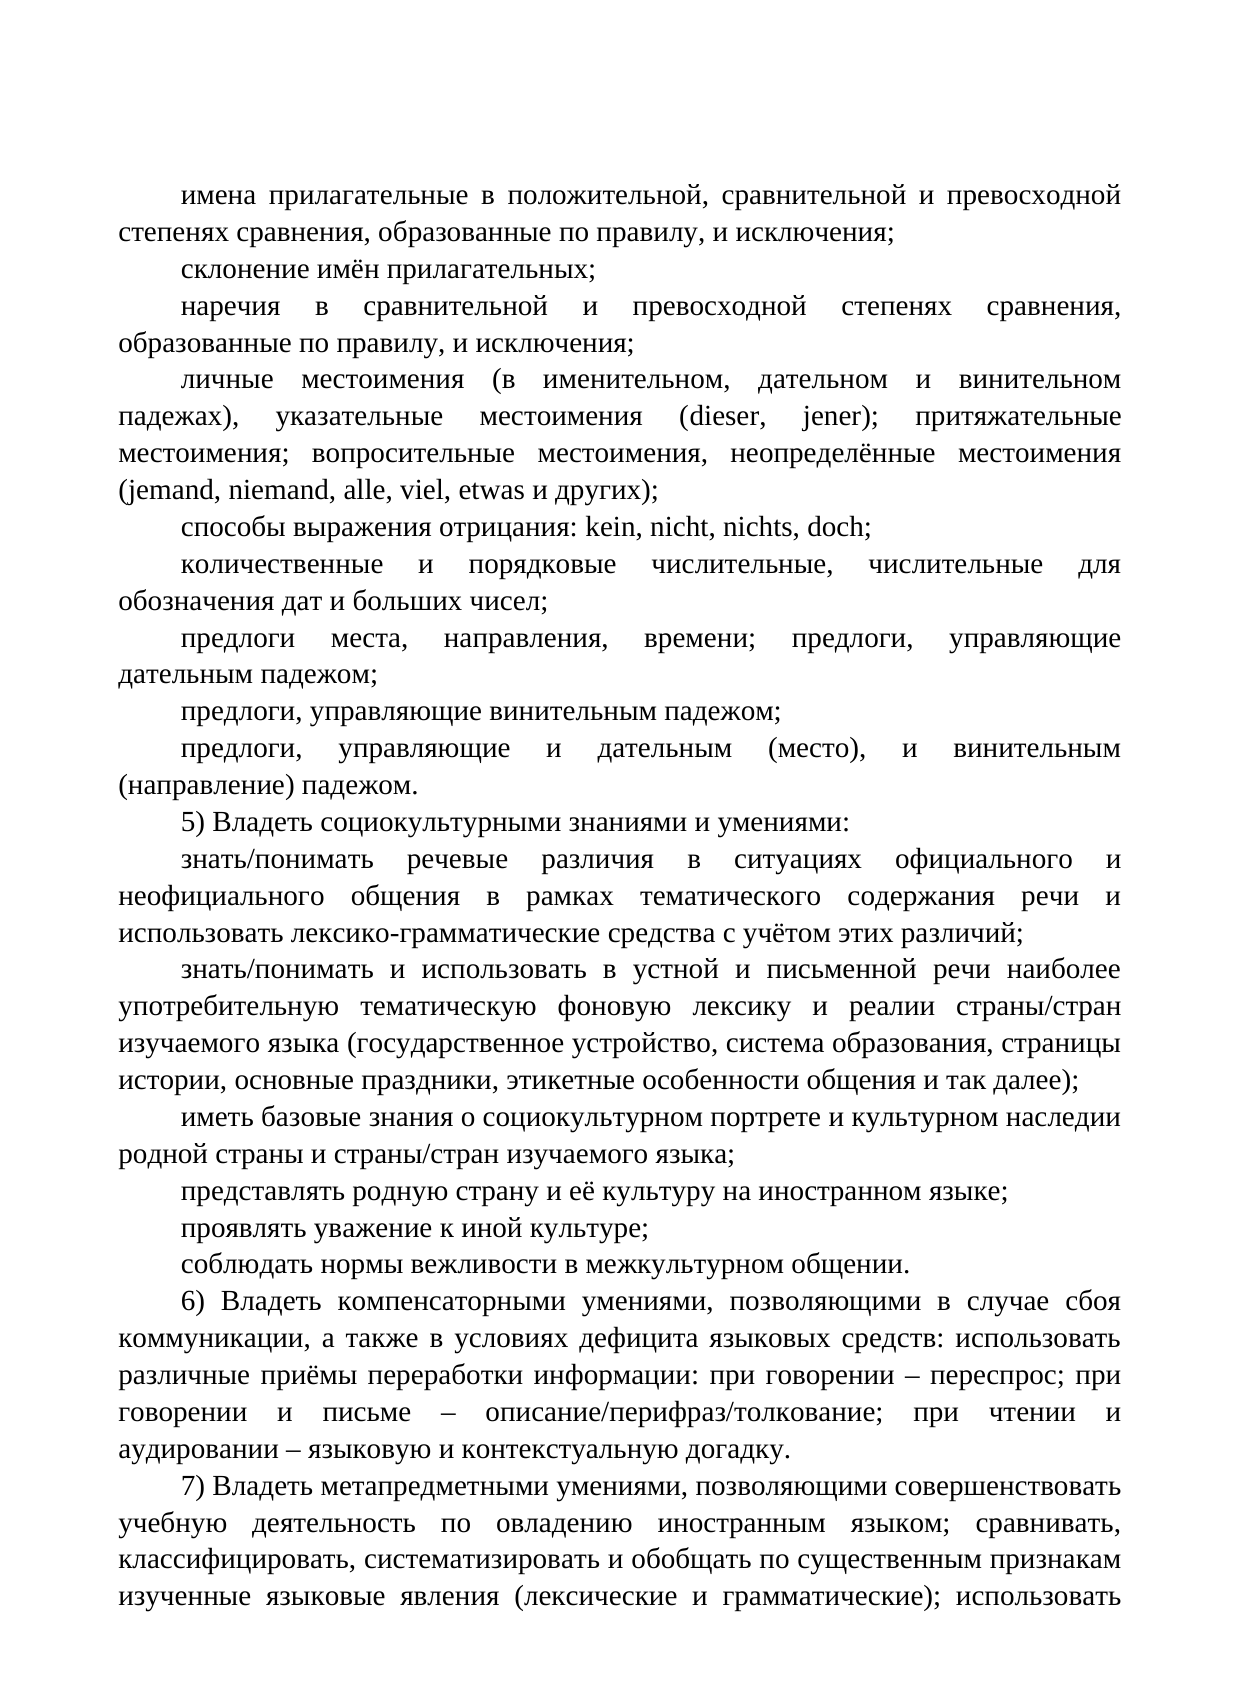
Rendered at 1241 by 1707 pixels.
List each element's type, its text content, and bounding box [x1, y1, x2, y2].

text 6) Владеть компенсаторными умениями, позволяющими в случае сбоя коммуникации, а также в условиях дефицита языковых средств: использовать различные приёмы переработки информации: при говорении – переспрос; при говорении и письме – описание/перифраз/толкование; при чтении и аудировании – языковую и контекстуальную догадку. [118, 1283, 1122, 1464]
text иметь базовые знания о социокультурном портрете и культурном наследии родной страны и страны/стран изучаемого языка; [118, 1099, 1122, 1169]
text знать/понимать и использовать в устной и письменной речи наиболее употребительную тематическую фоновую лексику и реалии страны/стран изучаемого языка (государственное устройство, система образования, страницы истории, основные праздники, этикетные особенности общения и так далее); [118, 952, 1122, 1096]
text знать/понимать речевые различия в ситуациях официального и неофициального общения в рамках тематического содержания речи и использовать лексико-грамматические средства с учётом этих различий; [118, 841, 1122, 948]
text имена прилагательные в положительной, сравнительной и превосходной степенях сравнения, образованные по правилу, и исключения; [118, 177, 1122, 248]
text представлять родную страну и её культуру на иностранном языке; [118, 1173, 1122, 1206]
text проявлять уважение к иной культуре; [118, 1210, 1122, 1243]
text наречия в сравнительной и превосходной степенях сравнения, образованные по правилу, и исключения; [118, 288, 1122, 358]
text личные местоимения (в именительном, дательном и винительном падежах), указательные местоимения (dieser, jener); притяжательные местоимения; вопросительные местоимения, неопределённые местоимения (jemand, niemand, alle, viel, etwas и других); [118, 362, 1122, 506]
text предлоги, управляющие винительным падежом; [118, 693, 1122, 727]
text соблюдать нормы вежливости в межкультурном общении. [118, 1247, 1122, 1280]
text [118, 1468, 1122, 1612]
text склонение имён прилагательных; [118, 251, 1122, 284]
text 5) Владеть социокультурными знаниями и умениями: [118, 804, 1122, 838]
text способы выражения отрицания: kein, nicht, nichts, doch; [118, 509, 1122, 543]
text количественные и порядковые числительные, числительные для обозначения дат и больших чисел; [118, 546, 1122, 616]
text предлоги места, направления, времени; предлоги, управляющие дательным падежом; [118, 620, 1122, 690]
text предлоги, управляющие и дательным (место), и винительным (направление) падежом. [118, 730, 1122, 801]
